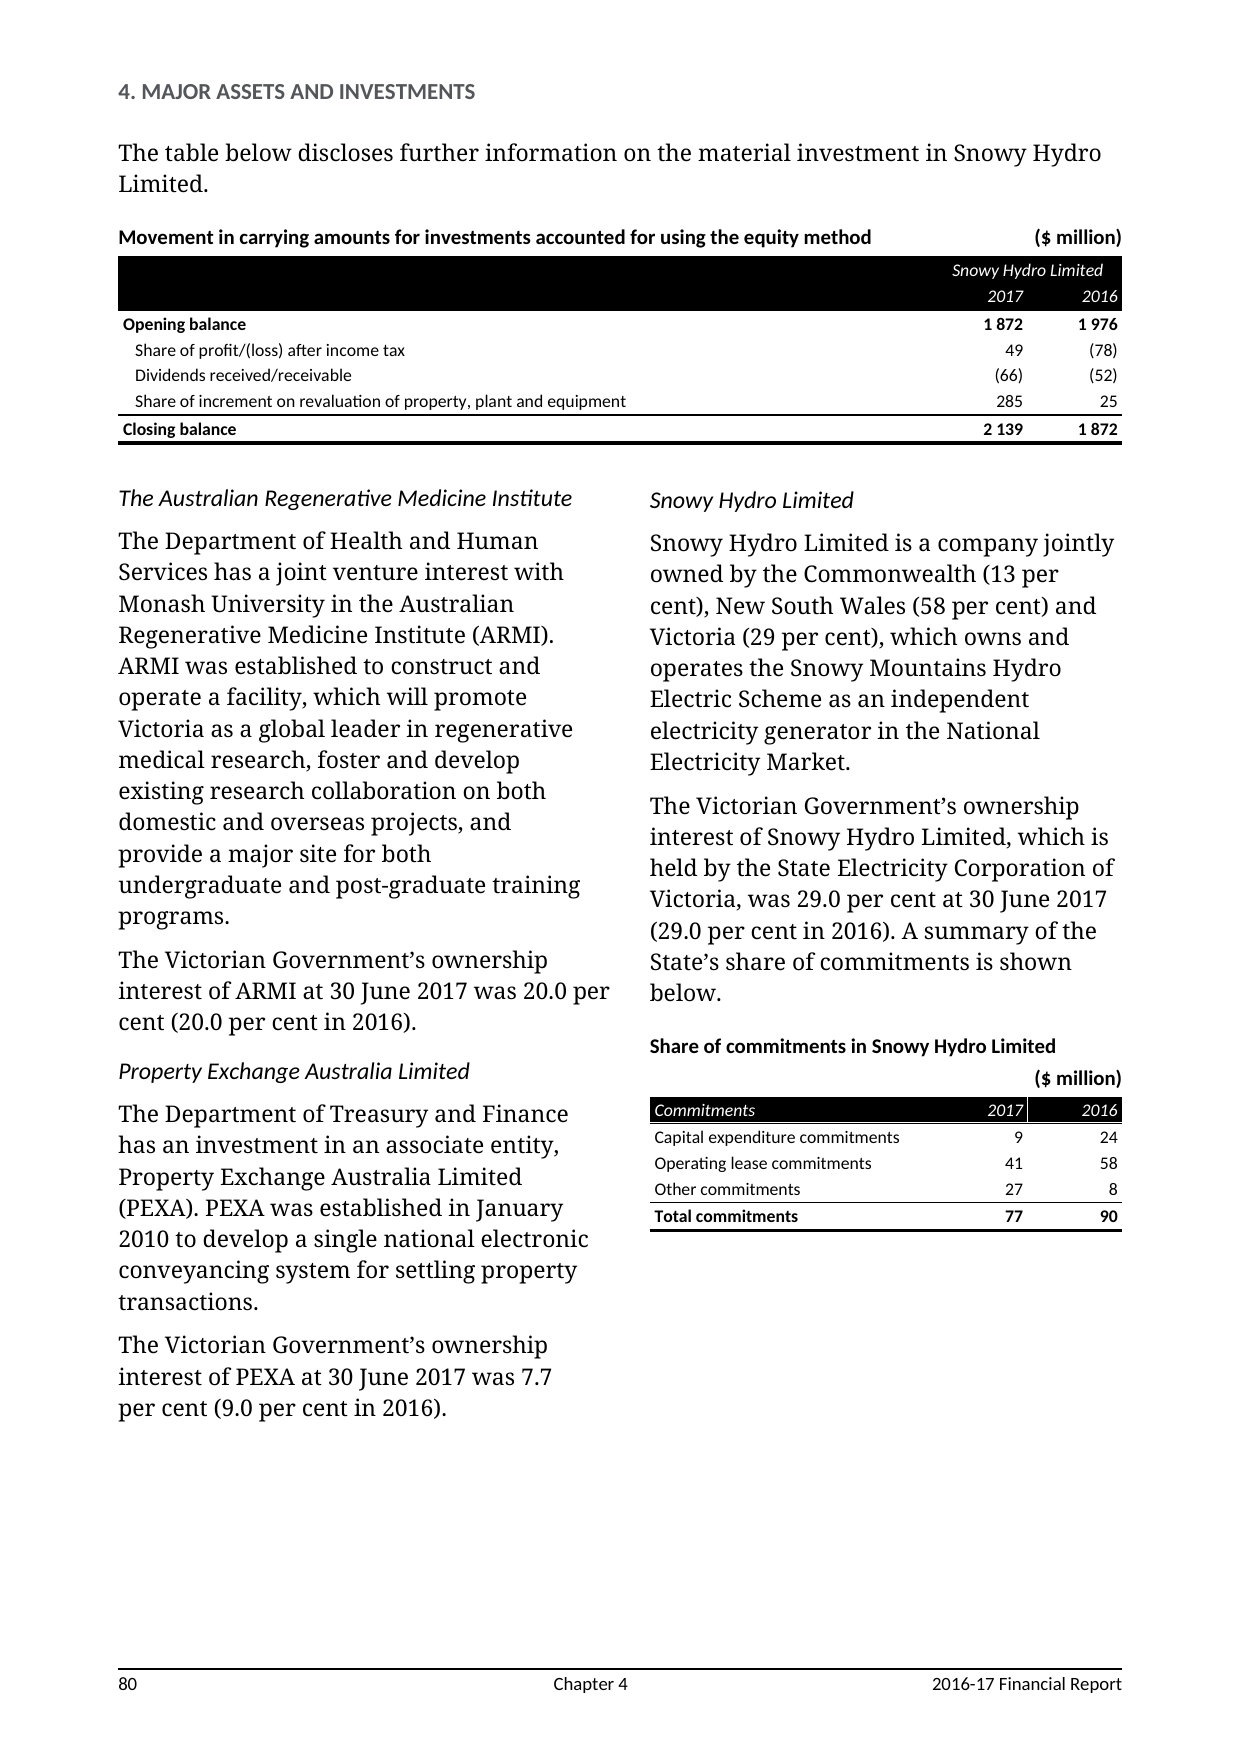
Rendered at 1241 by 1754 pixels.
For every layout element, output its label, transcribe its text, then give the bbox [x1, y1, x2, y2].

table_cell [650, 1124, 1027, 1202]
text The Department of Treasury and Finance has an investment in an associate entity, Property Exchange Australia Limited (PEXA). PEXA was established in January 2010 to develop a single national electronic conveyancing system for settling property transactions. [118, 1098, 591, 1317]
subtitle Movement in carrying amounts for investments accounted for using the equity method ($ million) [118, 224, 1122, 250]
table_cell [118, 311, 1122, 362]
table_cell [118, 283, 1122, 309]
text The Department of Health and Human Services has a joint venture interest with Monash University in the Australian Regenerative Medicine Institute (ARMI). ARMI was established to construct and operate a facility, which will promote Victoria as a global leader in regenerative medical research, foster and develop existing research collaboration on both domestic and overseas projects, and provide a major site for both undergraduate and post-graduate training programs. [118, 525, 591, 931]
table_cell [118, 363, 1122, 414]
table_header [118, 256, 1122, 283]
text The table below discloses further information on the material investment in Snowy Hydro Limited. [118, 137, 1122, 199]
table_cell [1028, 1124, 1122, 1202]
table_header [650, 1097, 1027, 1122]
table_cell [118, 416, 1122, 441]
text ($ million) [649, 1065, 1122, 1090]
text The Victorian Government’s ownership interest of ARMI at 30 June 2017 was 20.0 per cent (20.0 per cent in 2016). [118, 944, 620, 1037]
subtitle The Australian Regenerative Medicine Institute [118, 483, 591, 512]
subtitle Share of commitments in Snowy Hydro Limited [649, 1033, 1122, 1059]
subtitle Snowy Hydro Limited [649, 485, 1122, 514]
text The Victorian Government’s ownership interest of PEXA at 30 June 2017 was 7.7 per cent (9.0 per cent in 2016). [118, 1329, 591, 1423]
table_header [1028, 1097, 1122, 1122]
subtitle Property Exchange Australia Limited [118, 1056, 591, 1086]
text The Victorian Government’s ownership interest of Snowy Hydro Limited, which is held by the State Electricity Corporation of Victoria, was 29.0 per cent at 30 June 2017 (29.0 per cent in 2016). A summary of the State’s share of commitments is shown below. [649, 789, 1122, 1008]
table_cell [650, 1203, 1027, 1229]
text Snowy Hydro Limited is a company jointly owned by the Commonwealth (13 per cent), New South Wales (58 per cent) and Victoria (29 per cent), which owns and operates the Snowy Mountains Hydro Electric Scheme as an independent electricity generator in the National Electricity Market. [649, 527, 1122, 777]
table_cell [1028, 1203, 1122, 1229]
